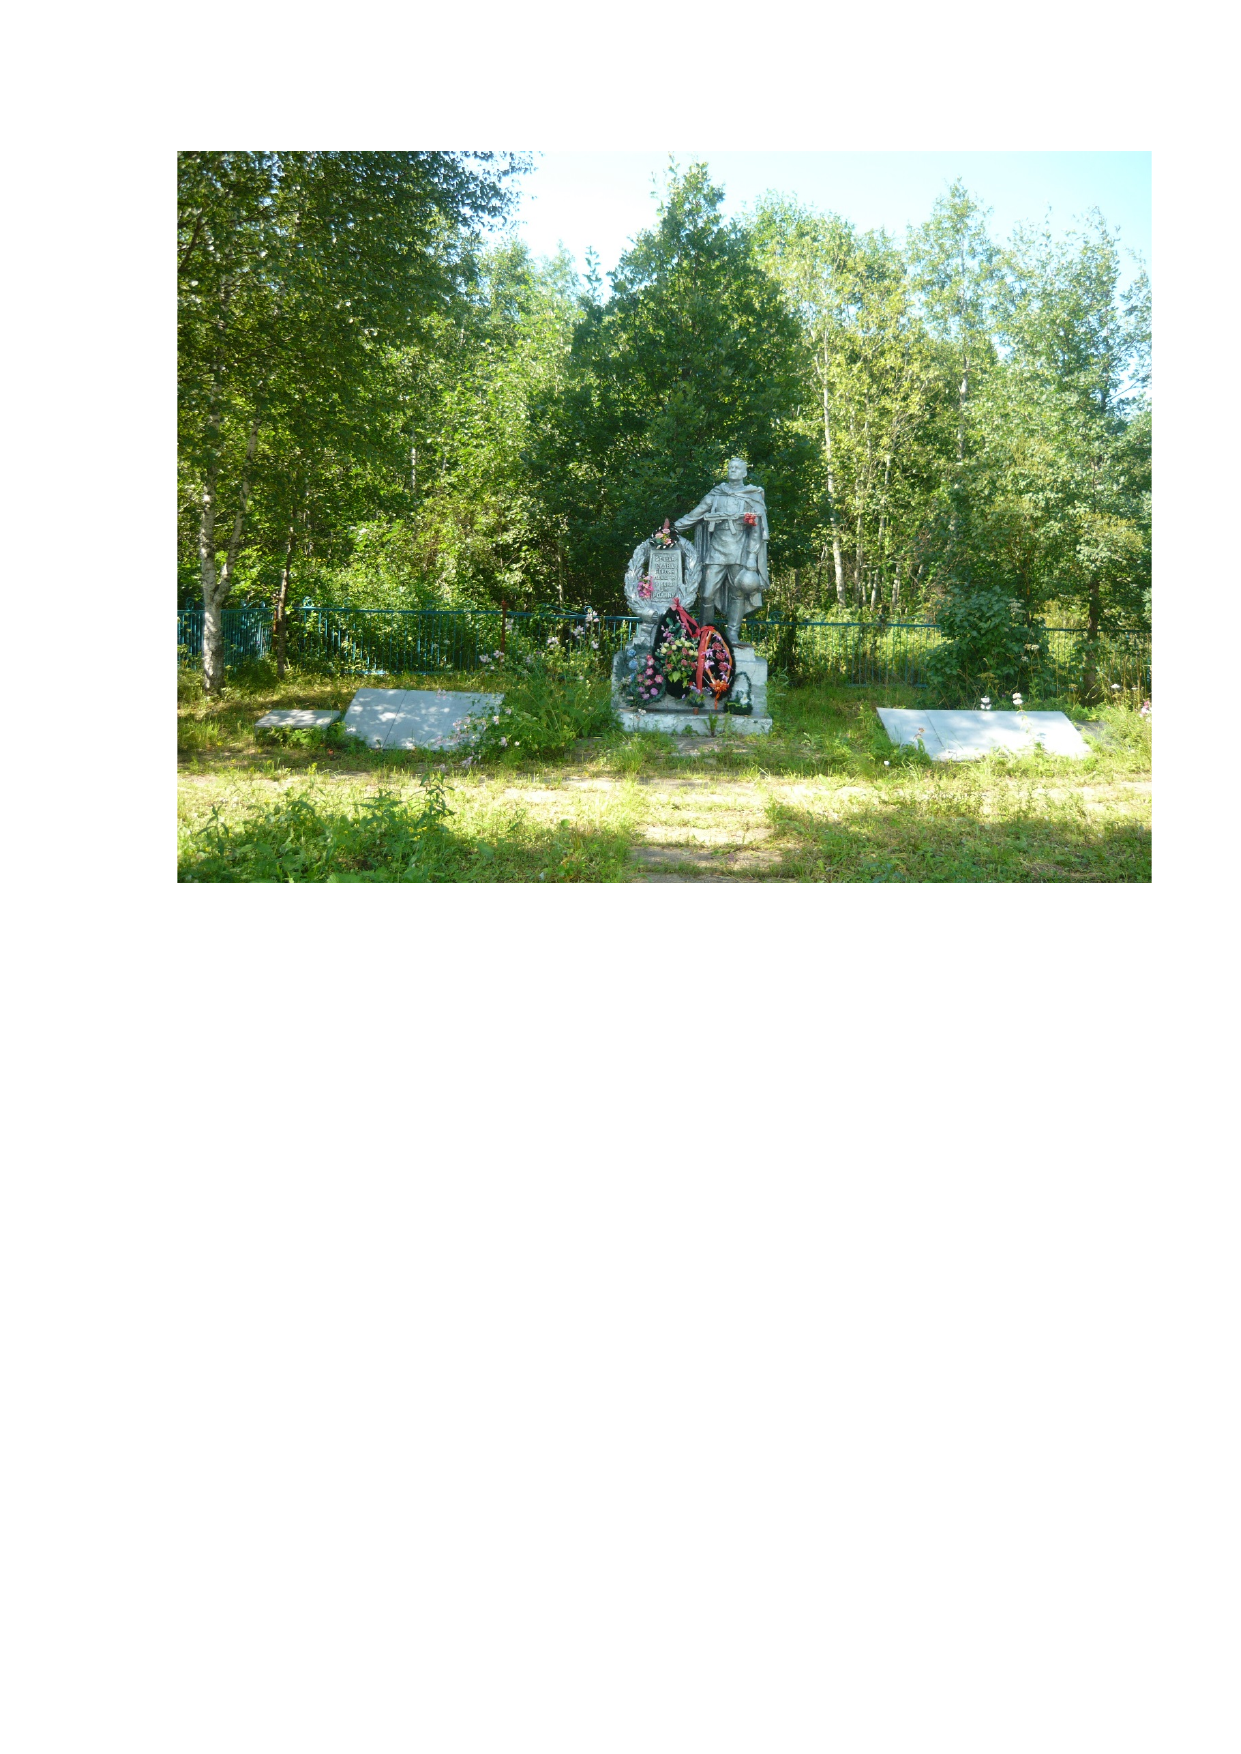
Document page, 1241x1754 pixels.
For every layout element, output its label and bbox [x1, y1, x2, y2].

picture [177, 151, 1152, 883]
